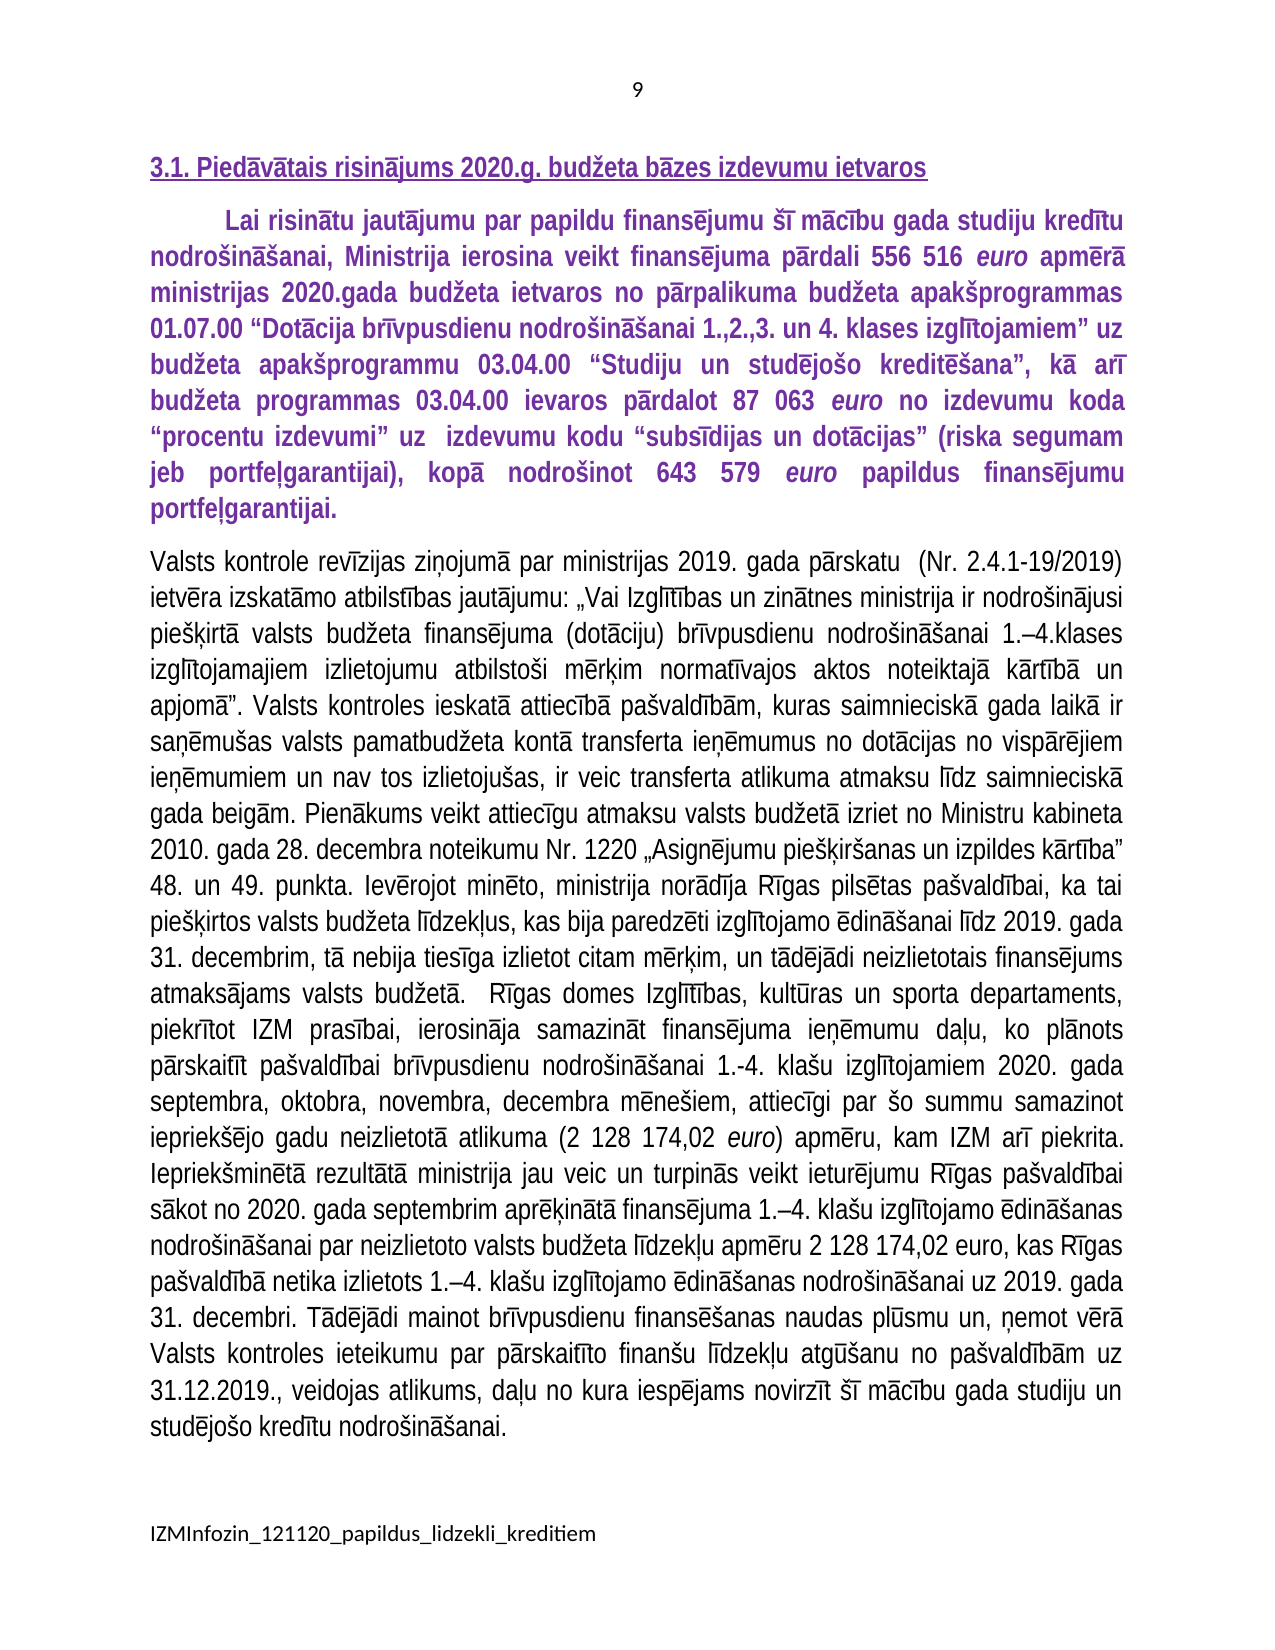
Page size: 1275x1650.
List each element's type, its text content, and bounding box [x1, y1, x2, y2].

text 3.1. Piedāvātais risinājums 2020.g. budžeta bāzes izdevumu ietvaros [150, 150, 1125, 183]
text Lai risinātu jautājumu par papildu finansējumu šī mācību gada studiju kredītu nodrošināšanai, Ministrija ierosina veikt finansējuma pārdali 556 516 euro apmērā ministrijas 2020.gada budžeta ietvaros no pārpalikuma budžeta apakšprogrammas 01.07.00 “Dotācija brīvpusdienu nodrošināšanai 1.,2.,3. un 4. klases izglītojamiem” uz budžeta apakšprogrammu 03.04.00 “Studiju un studējošo kreditēšana”, kā arī budžeta programmas 03.04.00 ievaros pārdalot 87 063 euro no izdevumu koda “procentu izdevumi” uz izdevumu kodu “subsīdijas un dotācijas” (riska segumam jeb portfeļgarantijai), kopā nodrošinot 643 579 euro papildus finansējumu portfeļgarantijai. [150, 203, 1125, 524]
text Valsts kontrole revīzijas ziņojumā par ministrijas 2019. gada pārskatu (Nr. 2.4.1-19/2019) ietvēra izskatāmo atbilstības jautājumu: „Vai Izglītības un zinātnes ministrija ir nodrošinājusi piešķirtā valsts budžeta finansējuma (dotāciju) brīvpusdienu nodrošināšanai 1.–4.klases izglītojamajiem izlietojumu atbilstoši mērķim normatīvajos aktos noteiktajā kārtībā un apjomā”. Valsts kontroles ieskatā attiecībā pašvaldībām, kuras saimnieciskā gada laikā ir saņēmušas valsts pamatbudžeta kontā transferta ieņēmumus no dotācijas no vispārējiem ieņēmumiem un nav tos izlietojušas, ir veic transferta atlikuma atmaksu līdz saimnieciskā gada beigām. Pienākums veikt attiecīgu atmaksu valsts budžetā izriet no Ministru kabineta 2010. gada 28. decembra noteikumu Nr. 1220 „Asignējumu piešķiršanas un izpildes kārtība” 48. un 49. punkta. Ievērojot minēto, ministrija norādīja Rīgas pilsētas pašvaldībai, ka tai piešķirtos valsts budžeta līdzekļus, kas bija paredzēti izglītojamo ēdināšanai līdz 2019. gada 31. decembrim, tā nebija tiesīga izlietot citam mērķim, un tādējādi neizlietotais finansējums atmaksājams valsts budžetā. Rīgas domes Izglītības, kultūras un sporta departaments, piekrītot IZM prasībai, ierosināja samazināt finansējuma ieņēmumu daļu, ko plānots pārskaitīt pašvaldībai brīvpusdienu nodrošināšanai 1.-4. klašu izglītojamiem 2020. gada septembra, oktobra, novembra, decembra mēnešiem, attiecīgi par šo summu samazinot iepriekšējo gadu neizlietotā atlikuma (2 128 174,02 euro) apmēru, kam IZM arī piekrita. Iepriekšminētā rezultātā ministrija jau veic un turpinās veikt ieturējumu Rīgas pašvaldībai sākot no 2020. gada septembrim aprēķinātā finansējuma 1.–4. klašu izglītojamo ēdināšanas nodrošināšanai par neizlietoto valsts budžeta līdzekļu apmēru 2 128 174,02 euro, kas Rīgas pašvaldībā netika izlietots 1.–4. klašu izglītojamo ēdināšanas nodrošināšanai uz 2019. gada 31. decembri. Tādējādi mainot brīvpusdienu finansēšanas naudas plūsmu un, ņemot vērā Valsts kontroles ieteikumu par pārskaitīto finanšu līdzekļu atgūšanu no pašvaldībām uz 31.12.2019., veidojas atlikums, daļu no kura iespējams novirzīt šī mācību gada studiju un studējošo kredītu nodrošināšanai. [150, 544, 1125, 1442]
